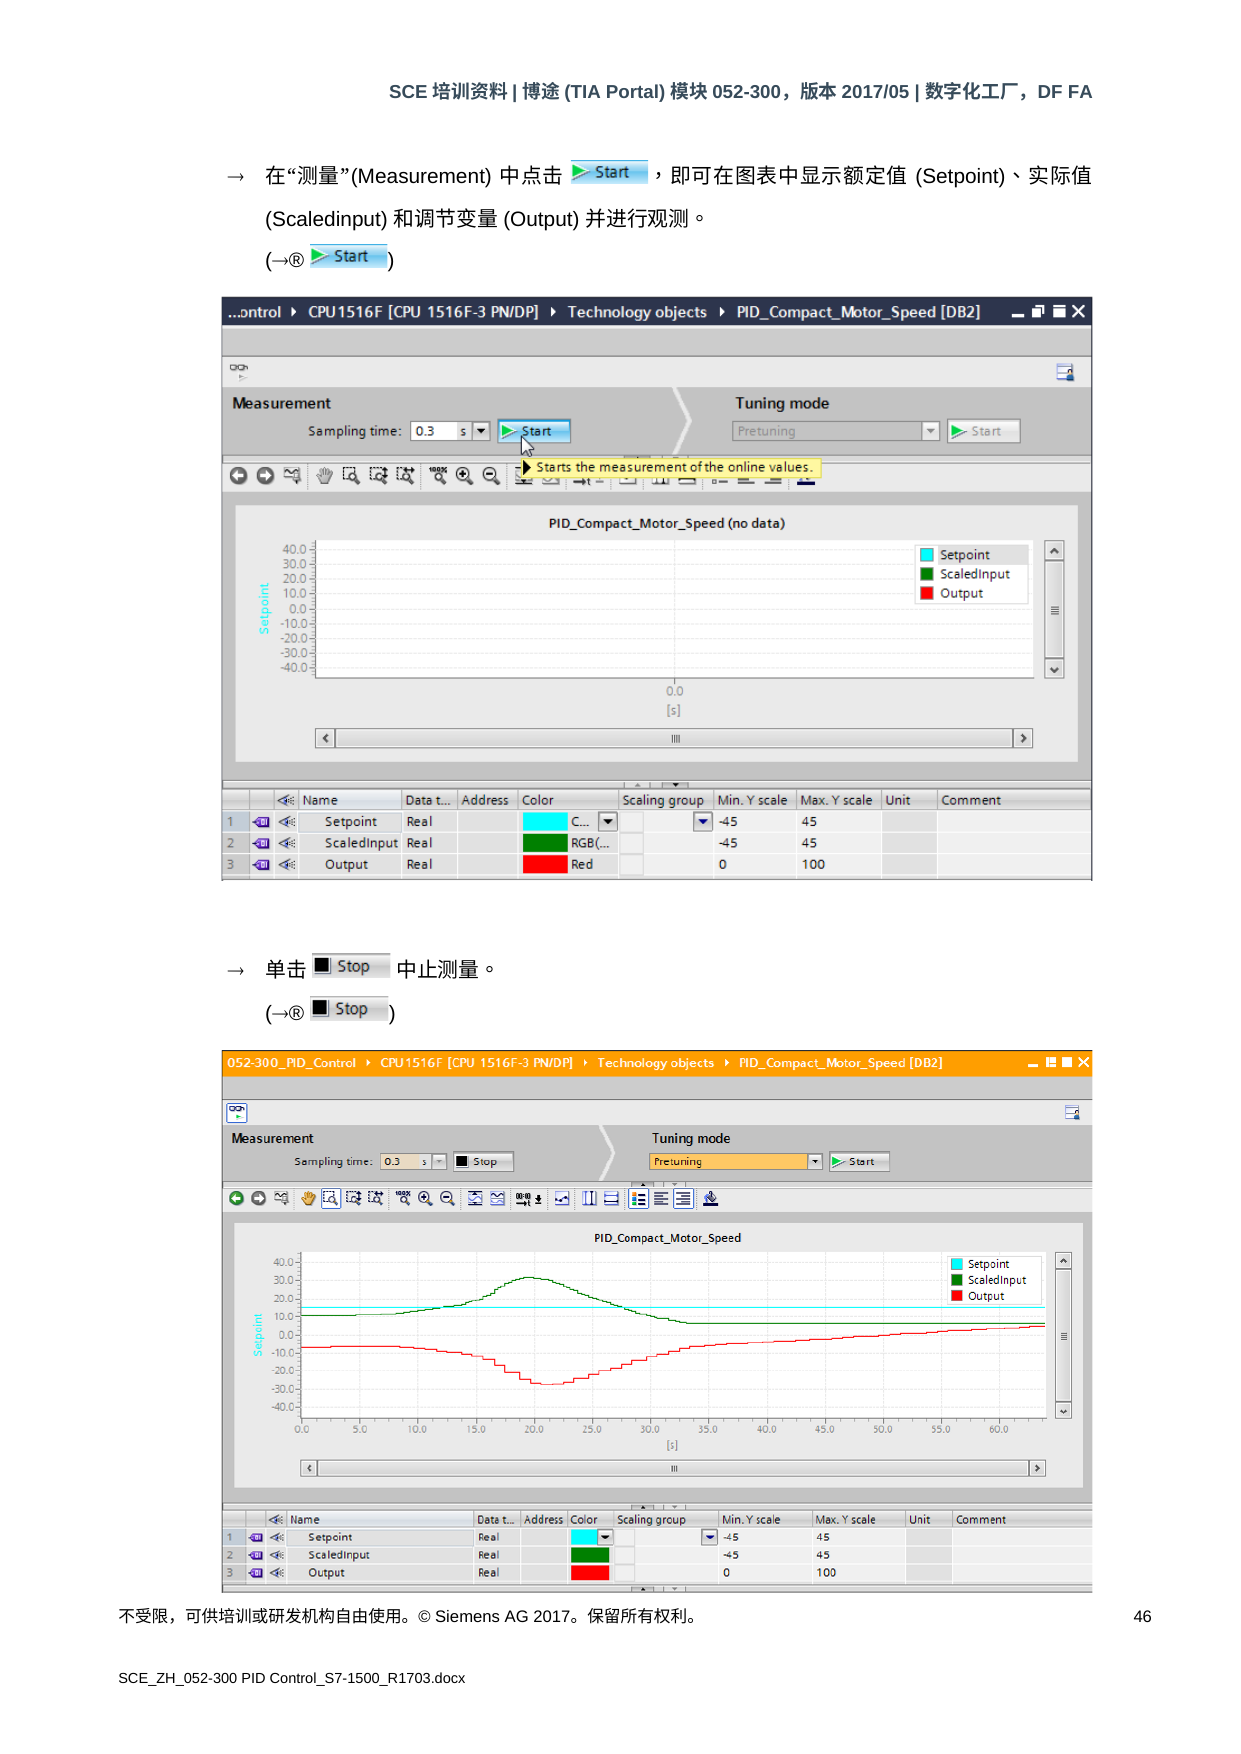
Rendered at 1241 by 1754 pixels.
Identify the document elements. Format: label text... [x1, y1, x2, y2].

picture [310, 996, 389, 1021]
text 在“测量”(Measurement) 中点击 ，即可在图表中显示额定值 (Setpoint)、实际值 (Scaledinput) 和调节变量 (Output) 并进行观测。 (® ) [227, 160, 1092, 272]
picture [221, 296, 1093, 881]
picture [310, 244, 388, 268]
text 单击 中止测量。 (® ) [227, 953, 1092, 1025]
picture [221, 1049, 1093, 1593]
picture [570, 160, 649, 184]
picture [312, 953, 391, 978]
